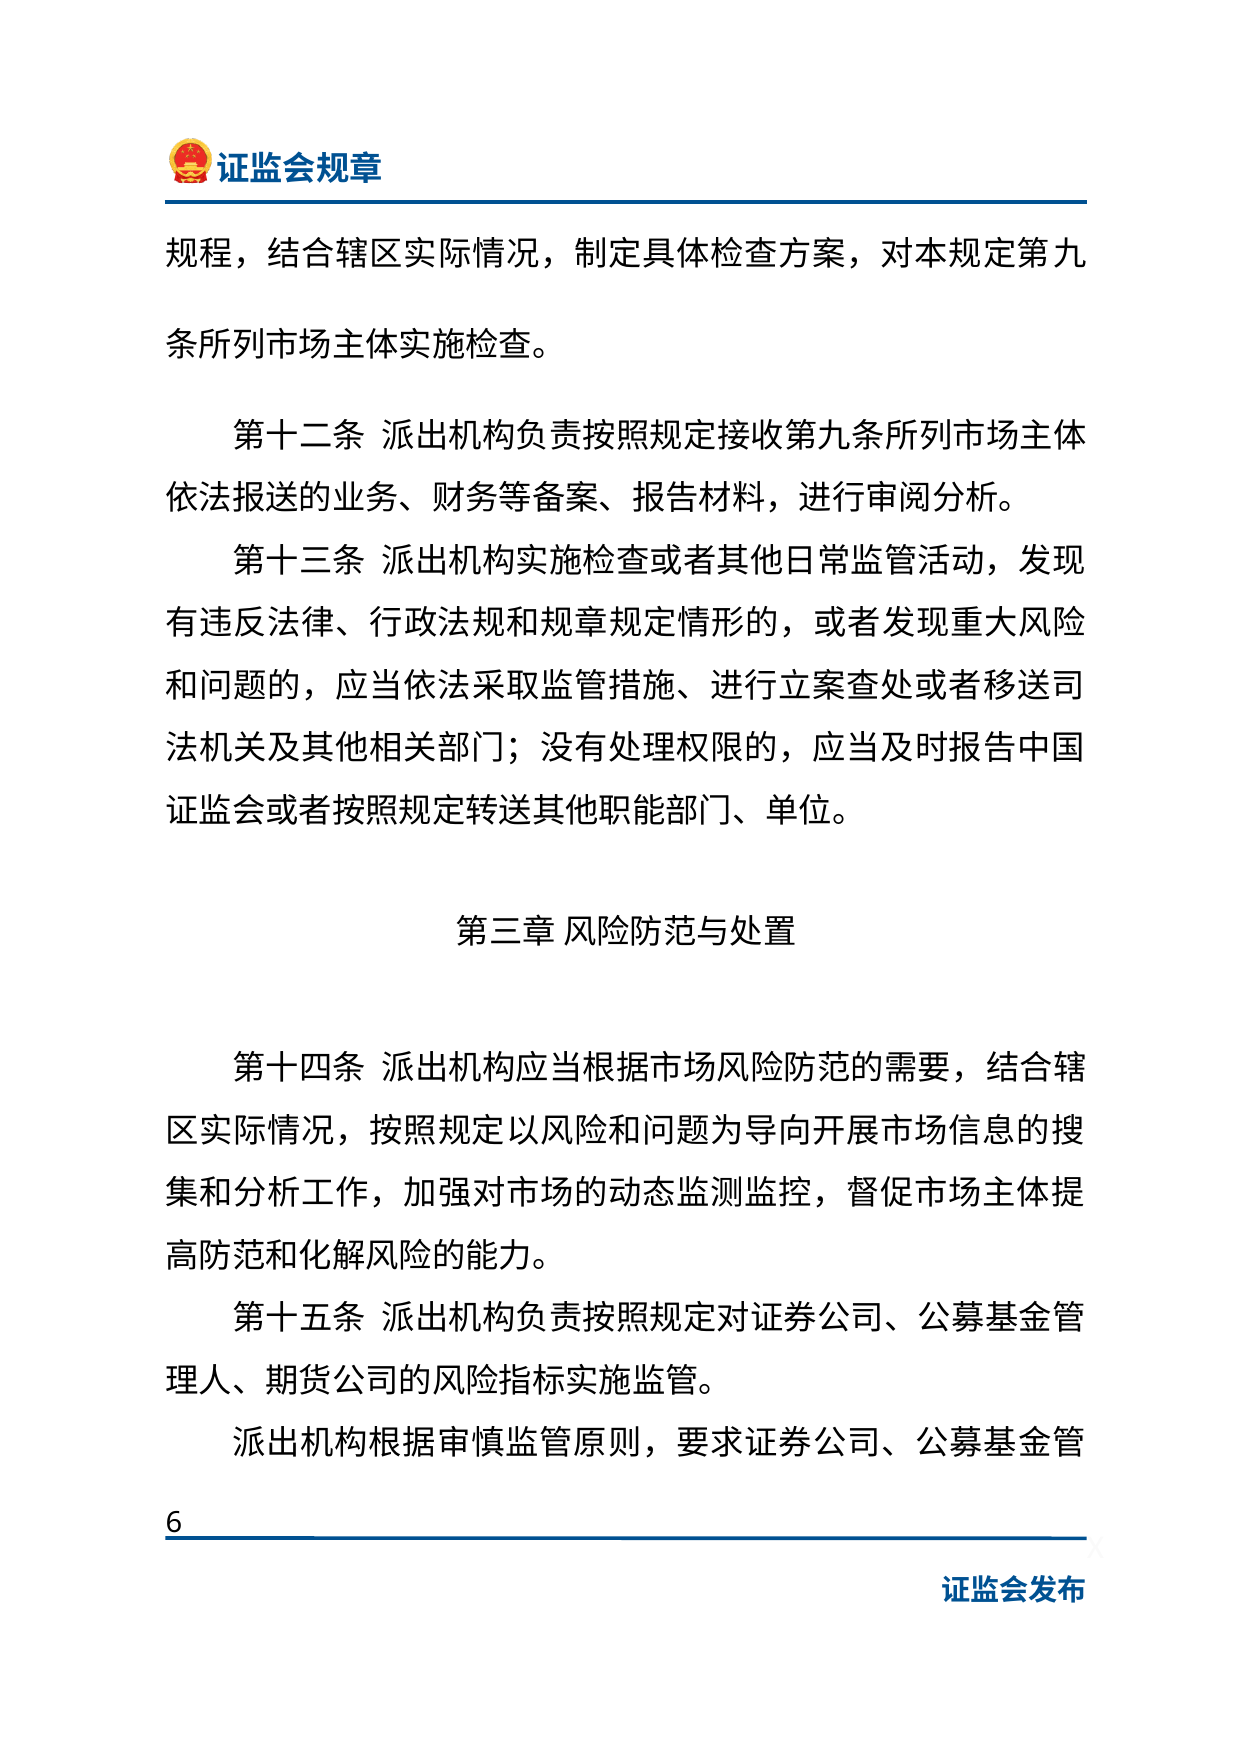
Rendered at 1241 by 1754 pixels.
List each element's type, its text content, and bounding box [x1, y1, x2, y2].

text 第十三条 派出机构实施检查或者其他日常监管活动，发现有违反法律、行政法规和规章规定情形的，或者发现重大风险和问题的，应当依法采取监管措施、进行立案查处或者移送司法机关及其他相关部门；没有处理权限的，应当及时报告中国证监会或者按照规定转送其他职能部门、单位。 [165, 519, 1087, 832]
text 第十四条 派出机构应当根据市场风险防范的需要，结合辖区实际情况，按照规定以风险和问题为导向开展市场信息的搜集和分析工作，加强对市场的动态监测监控，督促市场主体提高防范和化解风险的能力。 [165, 1027, 1087, 1277]
text 第十五条 派出机构负责按照规定对证券公司、公募基金管理人、期货公司的风险指标实施监管。 [165, 1277, 1087, 1402]
text 派出机构根据审慎监管原则，要求证券公司、公募基金管理人、期货公司按照规定编制并报送风险监管报表。 [165, 1402, 1087, 1464]
list 第三章 风险防范与处置 [165, 897, 1087, 962]
text 第十二条 派出机构负责按照规定接收第九条所列市场主体依法报送的业务、财务等备案、报告材料，进行审阅分析。 [165, 394, 1087, 519]
text 第十一条 派出机构根据中国证监会制定的有关检查办法和规程，结合辖区实际情况，制定具体检查方案，对本规定第九条所列市场主体实施检查。 [165, 219, 1087, 375]
picture [165, 136, 216, 187]
